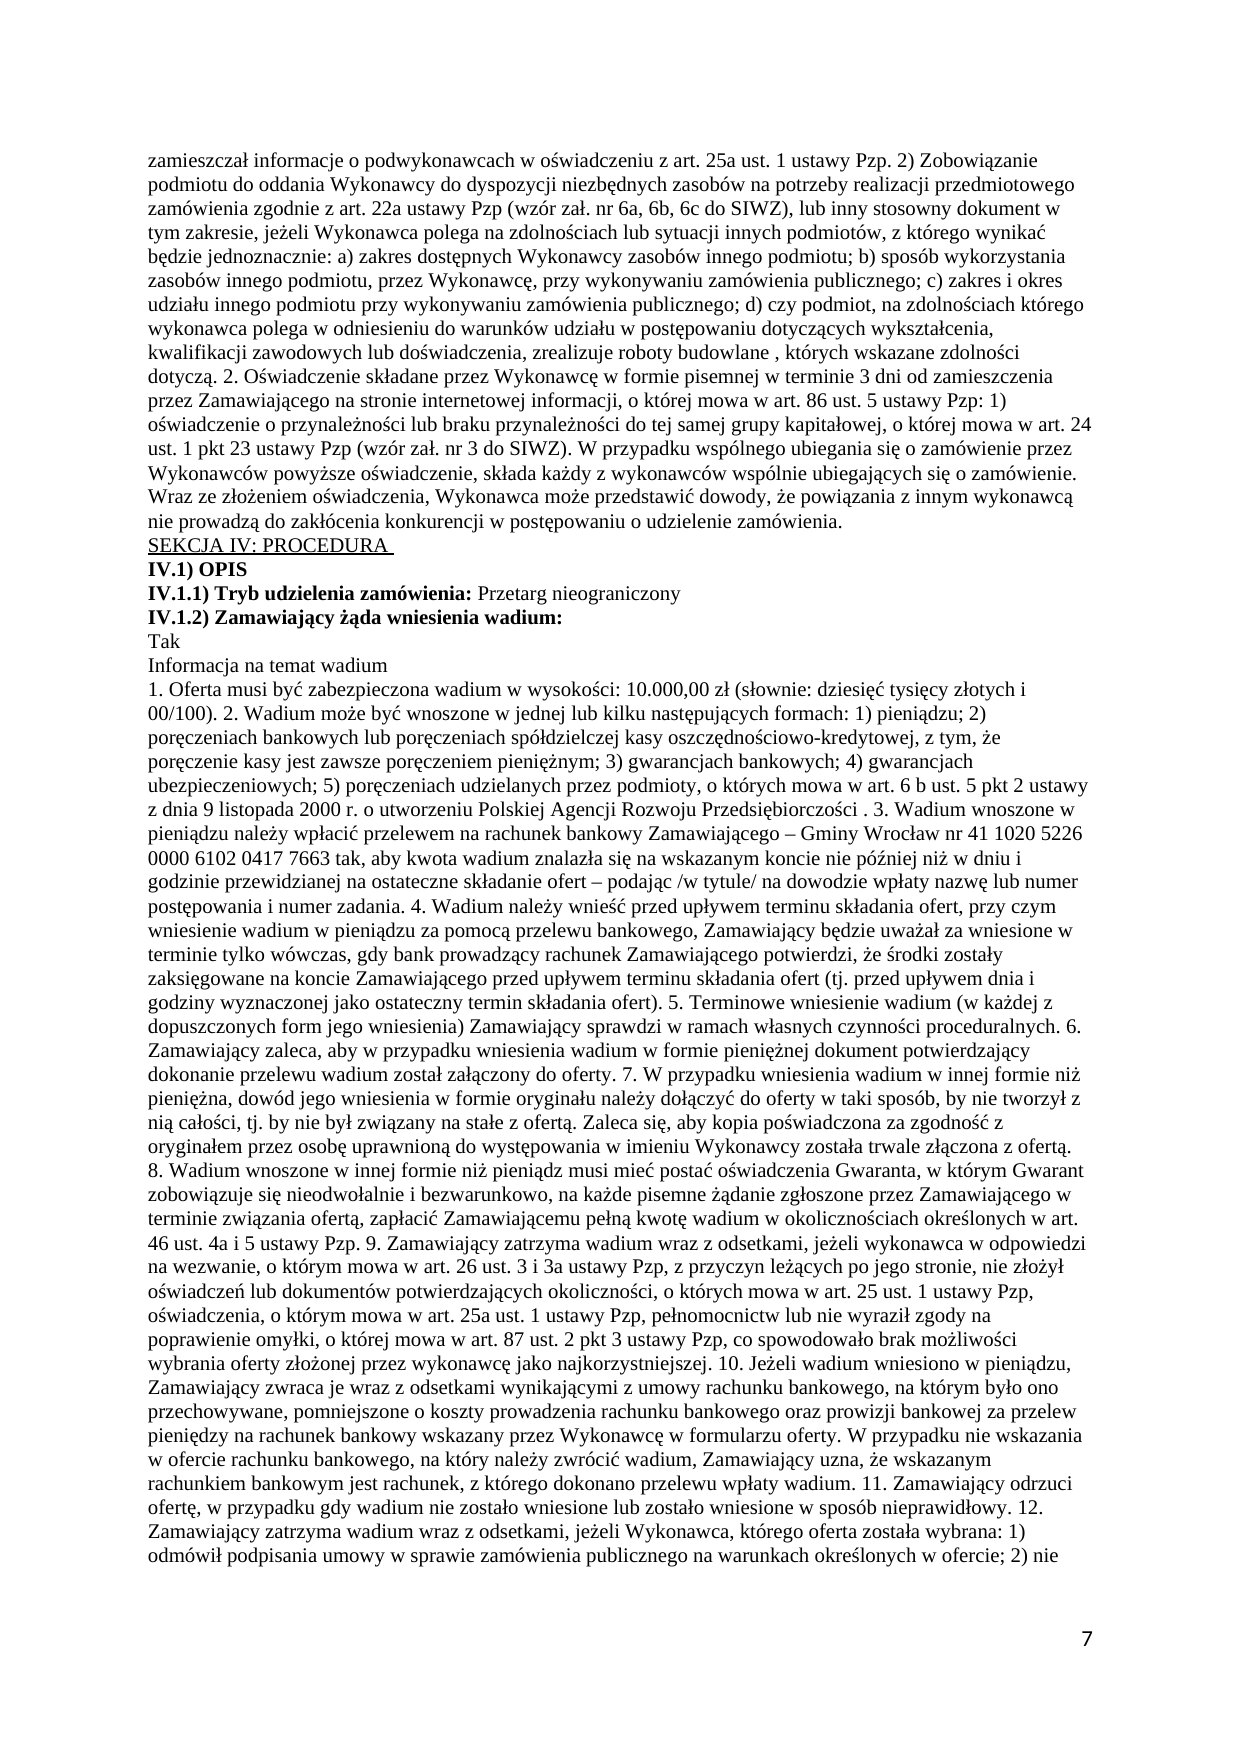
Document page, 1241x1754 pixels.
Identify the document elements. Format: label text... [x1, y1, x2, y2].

text SEKCJA IV: PROCEDURA [148, 533, 1093, 557]
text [148, 148, 1093, 533]
text IV.1) OPIS IV.1.1) Tryb udzielenia zamówienia: Przetarg nieograniczony IV.1.2) Zamawiający żąda wniesienia wadium: [148, 557, 1093, 629]
